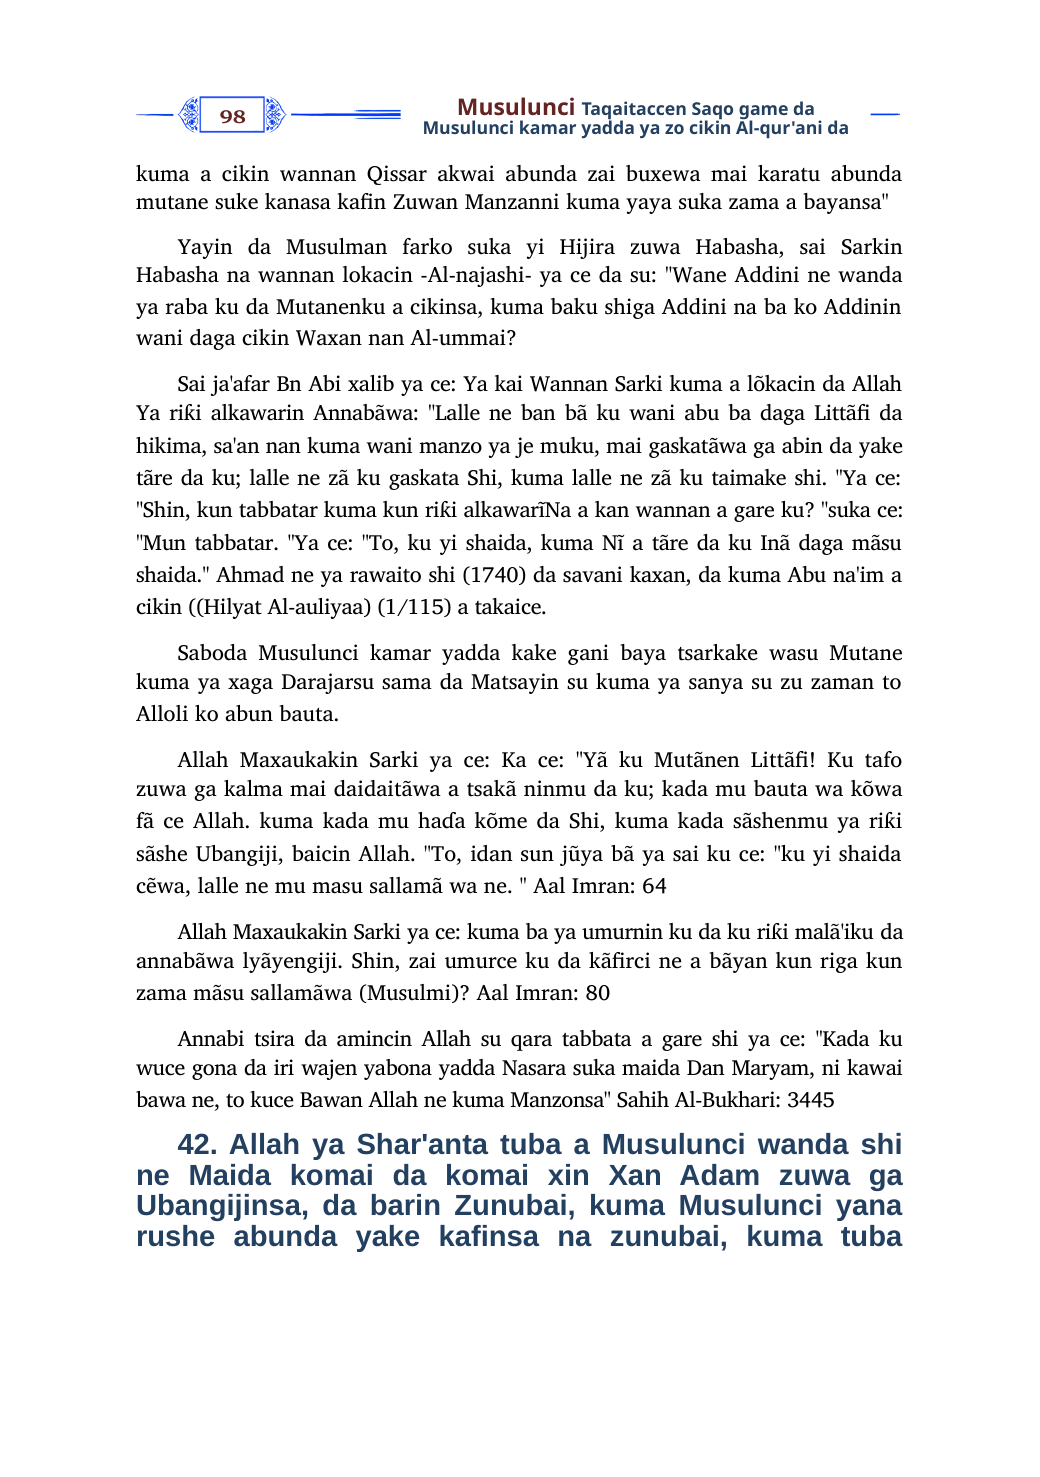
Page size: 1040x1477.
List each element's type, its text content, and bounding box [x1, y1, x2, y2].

picture [127, 93, 400, 136]
subtitle Allah Maxaukakin Sarki ya ce: kuma ba ya umurnin ku da ku riƙi malã'iku da annabãwa lyãyengiji. Shin, zai umurce ku da kãfirci ne a bãyan kun riga kun zama mãsu sallamãwa (Musulmi)? Aal Imran: 80 [136, 913, 903, 1010]
subtitle Saboda Musulunci kamar yadda kake gani baya tsarkake wasu Mutane kuma ya xaga Darajarsu sama da Matsayin su kuma ya sanya su zu zaman to Alloli ko abun bauta. [136, 634, 903, 731]
subtitle Annabi tsira da amincin Allah su qara tabbata a gare shi ya ce: "Kada ku wuce gona da iri wajen yabona yadda Nasara suka maida Dan Maryam, ni kawai bawa ne, to kuce Bawan Allah ne kuma Manzonsa" Sahih Al-Bukhari: 3445 [136, 1021, 903, 1117]
subtitle Allah Maxaukakin Sarki ya ce: Ka ce: "Yã ku Mutãnen Littãfi! Ku tafo zuwa ga kalma mai daidaitãwa a tsakã ninmu da ku; kada mu bauta wa kõwa fã ce Allah. kuma kada mu haɗa kõme da Shi, kuma kada sãshenmu ya riƙi sãshe Ubangiji, baicin Allah. "To, idan sun jũya bã ya sai ku ce: "ku yi shaida cẽwa, lalle ne mu masu sallamã wa ne. " Aal Imran: 64 [136, 742, 903, 903]
subtitle Sai ja'afar Bn Abi xalib ya ce: Ya kai Wannan Sarki kuma a lõkacin da Allah Ya riƙi alkawarin Annabãwa: "Lalle ne ban bã ku wani abu ba daga Littãfi da hikima, sa'an nan kuma wani manzo ya je muku, mai gaskatãwa ga abin da yake tãre da ku; lalle ne zã ku gaskata Shi, kuma lalle ne zã ku taimake shi. "Ya ce: "Shin, kun tabbatar kuma kun riƙi alkawarĩNa a kan wannan a gare ku? "suka ce: "Mun tabbatar. "Ya ce: "To, ku yi shaida, kuma Nĩ a tãre da ku Inã daga mãsu shaida." Ahmad ne ya rawaito shi (1740) da savani kaxan, da kuma Abu na'im a cikin ((Hilyat Al-auliyaa) (1/115) a takaice. [136, 366, 903, 624]
subtitle Yayin da Musulman farko suka yi Hijira zuwa Habasha, sai Sarkin Habasha na wannan lokacin -Al-najashi- ya ce da su: "Wane Addini ne wanda ya raba ku da Mutanenku a cikinsa, kuma baku shiga Addini na ba ko Addinin wani daga cikin Waxan nan Al-ummai? [136, 229, 903, 356]
picture [871, 98, 913, 127]
